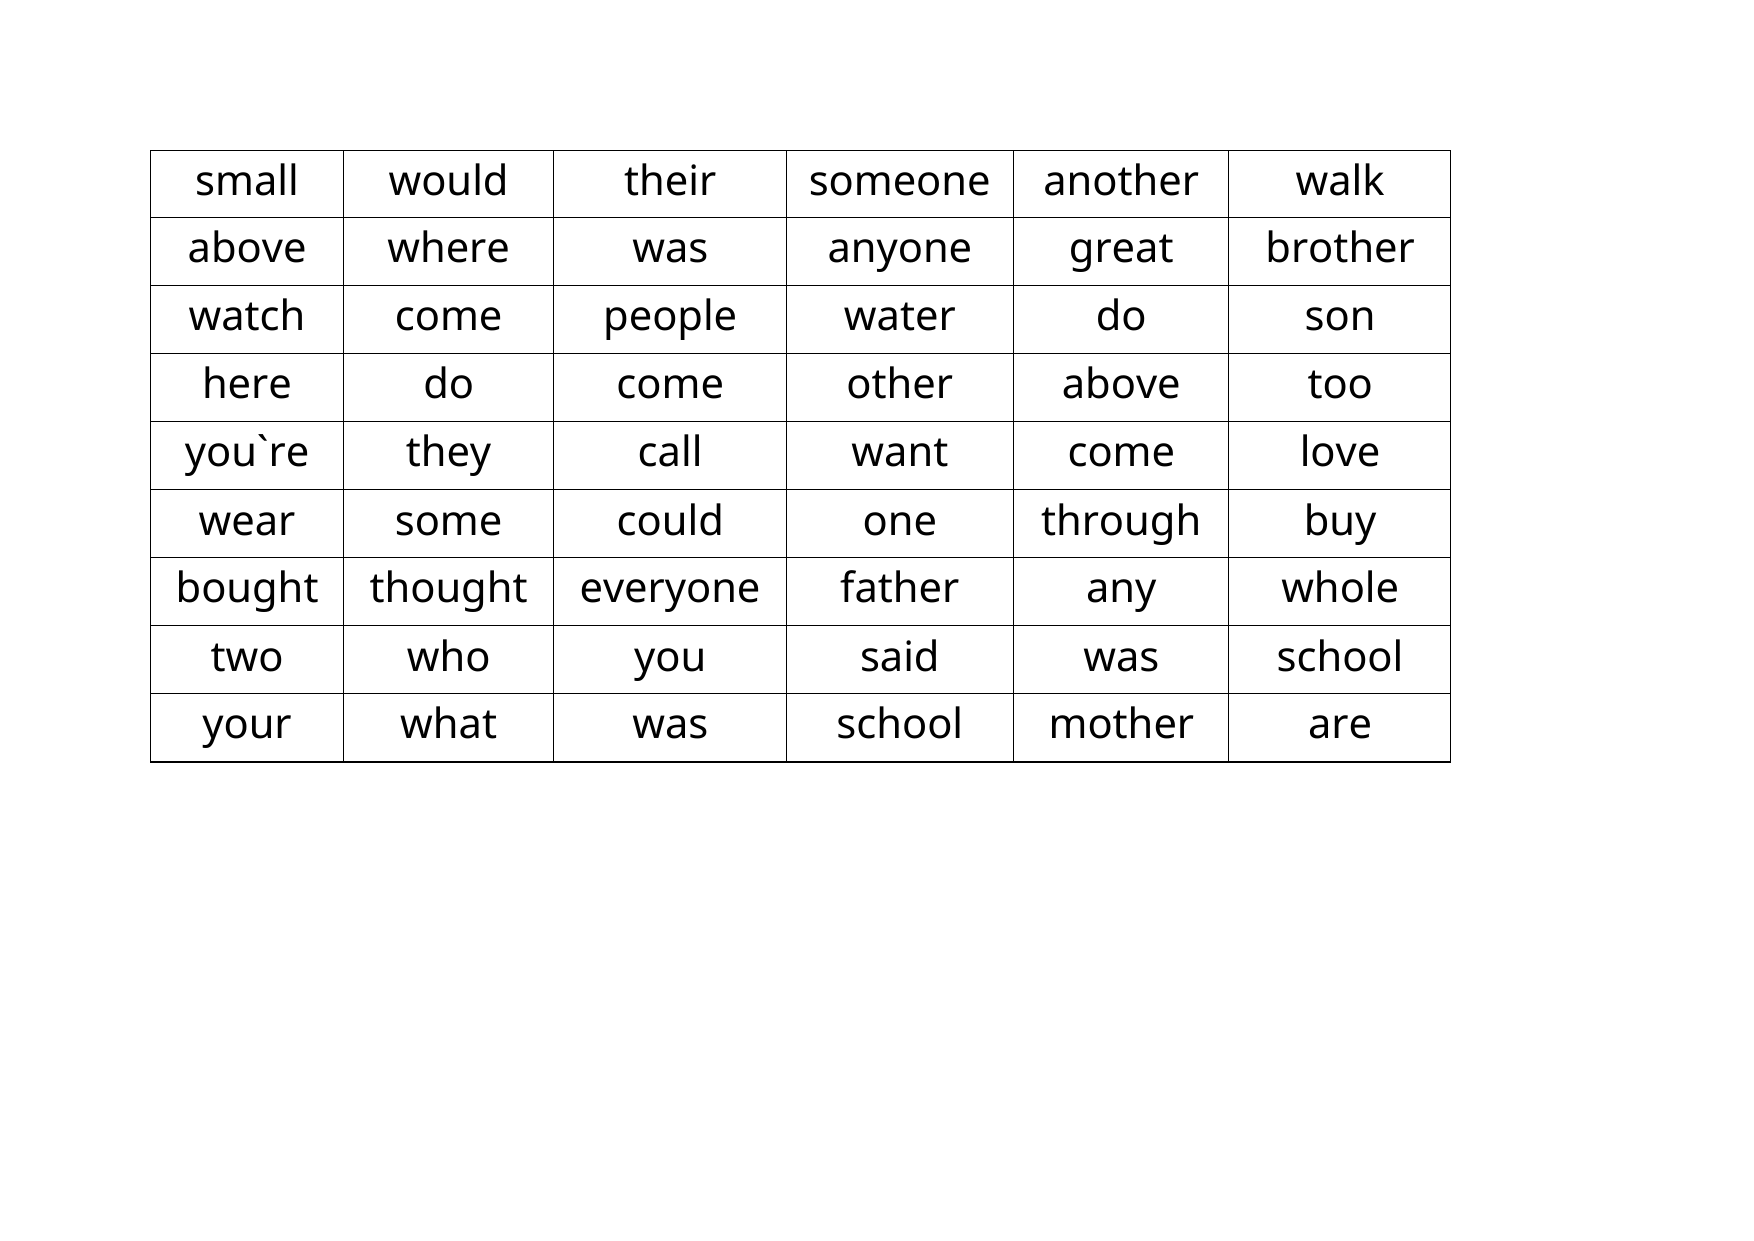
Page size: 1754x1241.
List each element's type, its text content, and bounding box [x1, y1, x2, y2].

table_cell walk [1229, 151, 1450, 217]
table_cell anyone [787, 218, 1013, 285]
table_cell they [344, 422, 553, 489]
table_cell come [344, 286, 553, 353]
table_cell water [787, 286, 1013, 353]
table_cell wear [151, 490, 343, 557]
table_cell was [554, 694, 786, 761]
table_cell other [787, 354, 1013, 421]
table_cell another [1014, 151, 1228, 217]
table_cell people [554, 286, 786, 353]
table_cell son [1229, 286, 1450, 353]
table_cell do [1014, 286, 1228, 353]
table_cell two [151, 626, 343, 693]
table_cell was [1014, 626, 1228, 693]
table_cell call [554, 422, 786, 489]
table_cell you [554, 626, 786, 693]
table_cell above [1014, 354, 1228, 421]
table_cell small [151, 151, 343, 217]
table_cell come [554, 354, 786, 421]
table_cell what [344, 694, 553, 761]
table_cell could [554, 490, 786, 557]
table_cell want [787, 422, 1013, 489]
table_cell thought [344, 558, 553, 625]
table_cell here [151, 354, 343, 421]
table_cell watch [151, 286, 343, 353]
table_cell one [787, 490, 1013, 557]
table_cell great [1014, 218, 1228, 285]
table_cell come [1014, 422, 1228, 489]
table_cell said [787, 626, 1013, 693]
table_cell do [344, 354, 553, 421]
table_cell too [1229, 354, 1450, 421]
table_cell any [1014, 558, 1228, 625]
table_cell school [1229, 626, 1450, 693]
table_cell your [151, 694, 343, 761]
table_cell through [1014, 490, 1228, 557]
table_cell love [1229, 422, 1450, 489]
table_cell bought [151, 558, 343, 625]
table_cell brother [1229, 218, 1450, 285]
table_cell whole [1229, 558, 1450, 625]
table_cell are [1229, 694, 1450, 761]
table_cell above [151, 218, 343, 285]
table_cell everyone [554, 558, 786, 625]
table_cell who [344, 626, 553, 693]
table_cell some [344, 490, 553, 557]
table_cell you`re [151, 422, 343, 489]
table_cell was [554, 218, 786, 285]
table_cell would [344, 151, 553, 217]
table_cell buy [1229, 490, 1450, 557]
table_cell father [787, 558, 1013, 625]
table_cell school [787, 694, 1013, 761]
table_cell mother [1014, 694, 1228, 761]
table_cell someone [787, 151, 1013, 217]
table_cell where [344, 218, 553, 285]
table_cell their [554, 151, 786, 217]
